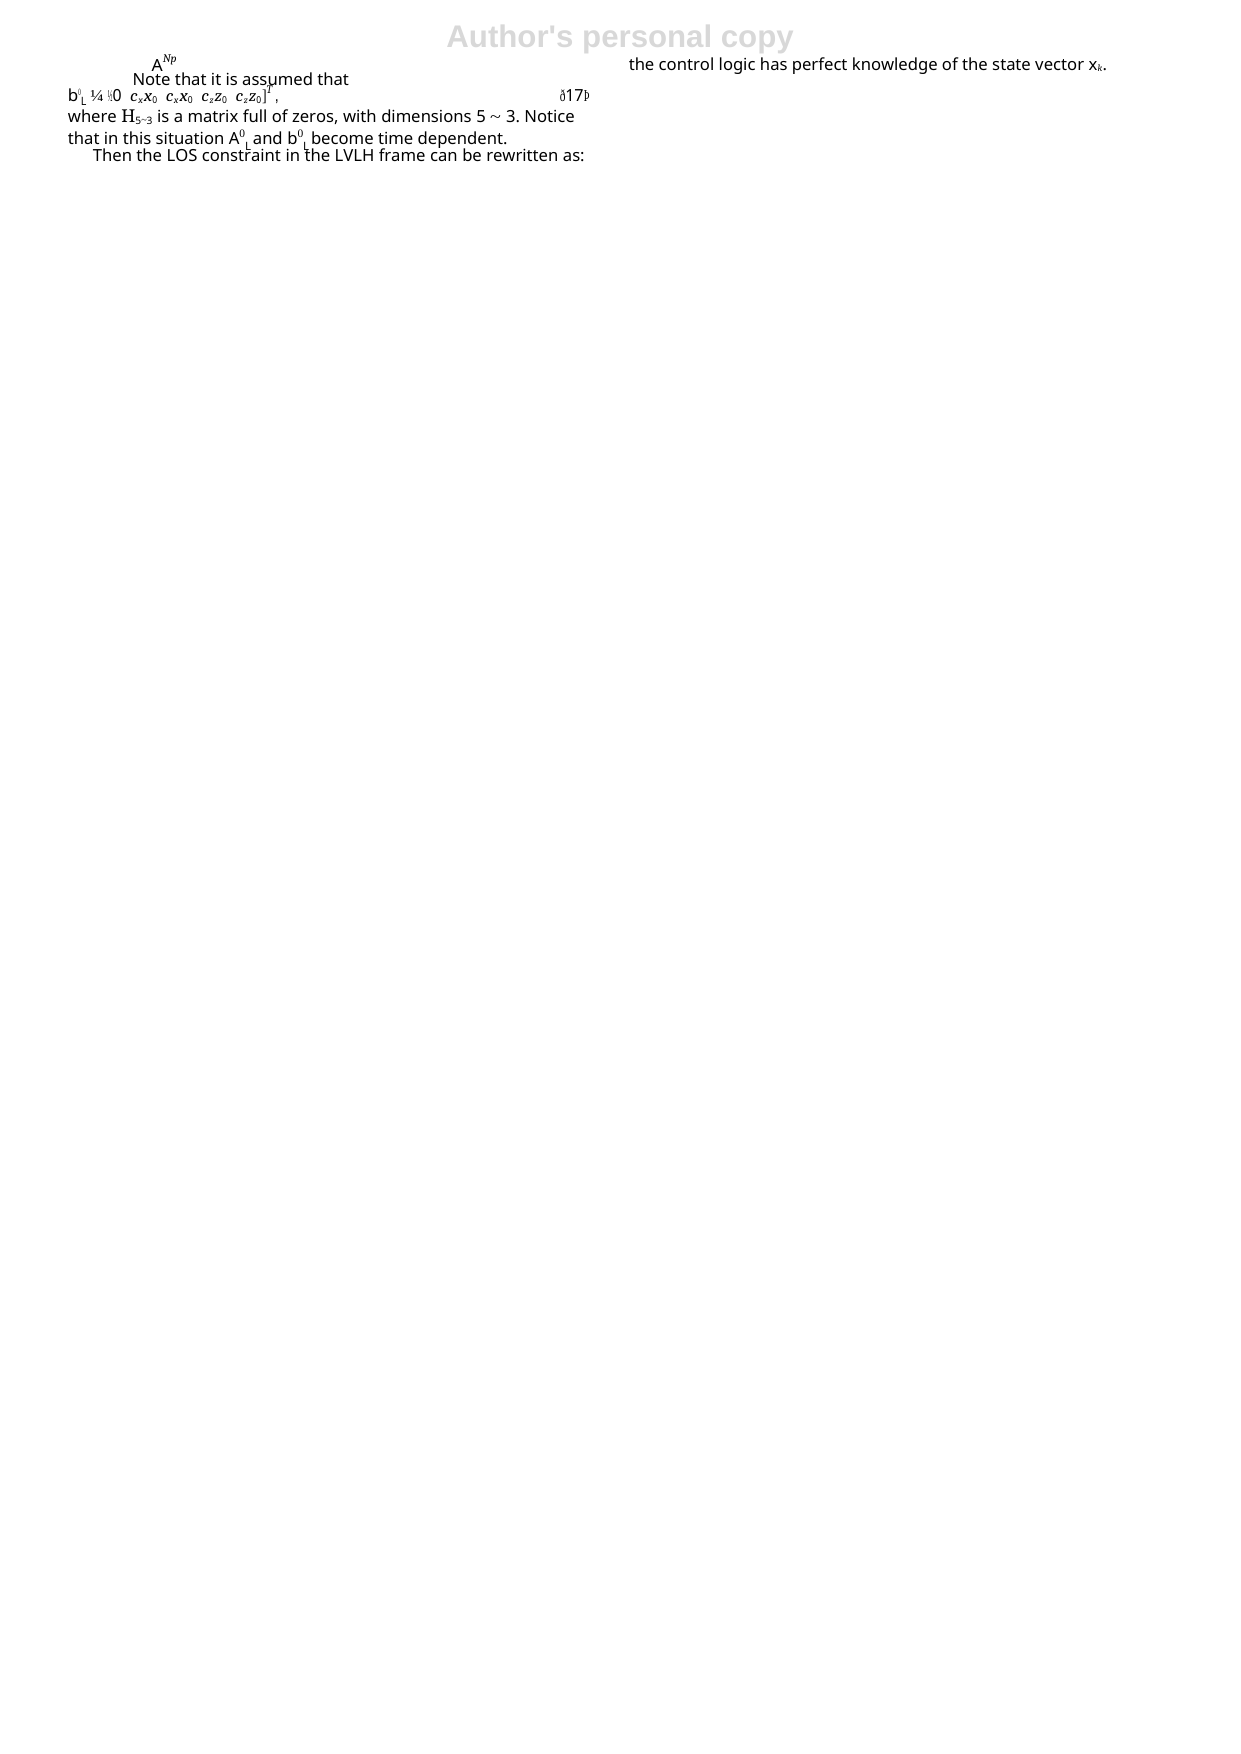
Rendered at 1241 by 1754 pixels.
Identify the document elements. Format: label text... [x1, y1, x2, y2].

text Note that it is assumed that the control logic has perfect knowledge of the state vector xk. [107, 68, 367, 91]
text ANp [151, 52, 411, 68]
text Note that it is assumed that the control logic has perfect knowledge of the state vector xk. [628, 52, 1196, 75]
text where H5~3 is a matrix full of zeros, with dimensions 5 ~ 3. Notice that in this situation A0L and b0L become time dependent. [68, 104, 592, 154]
